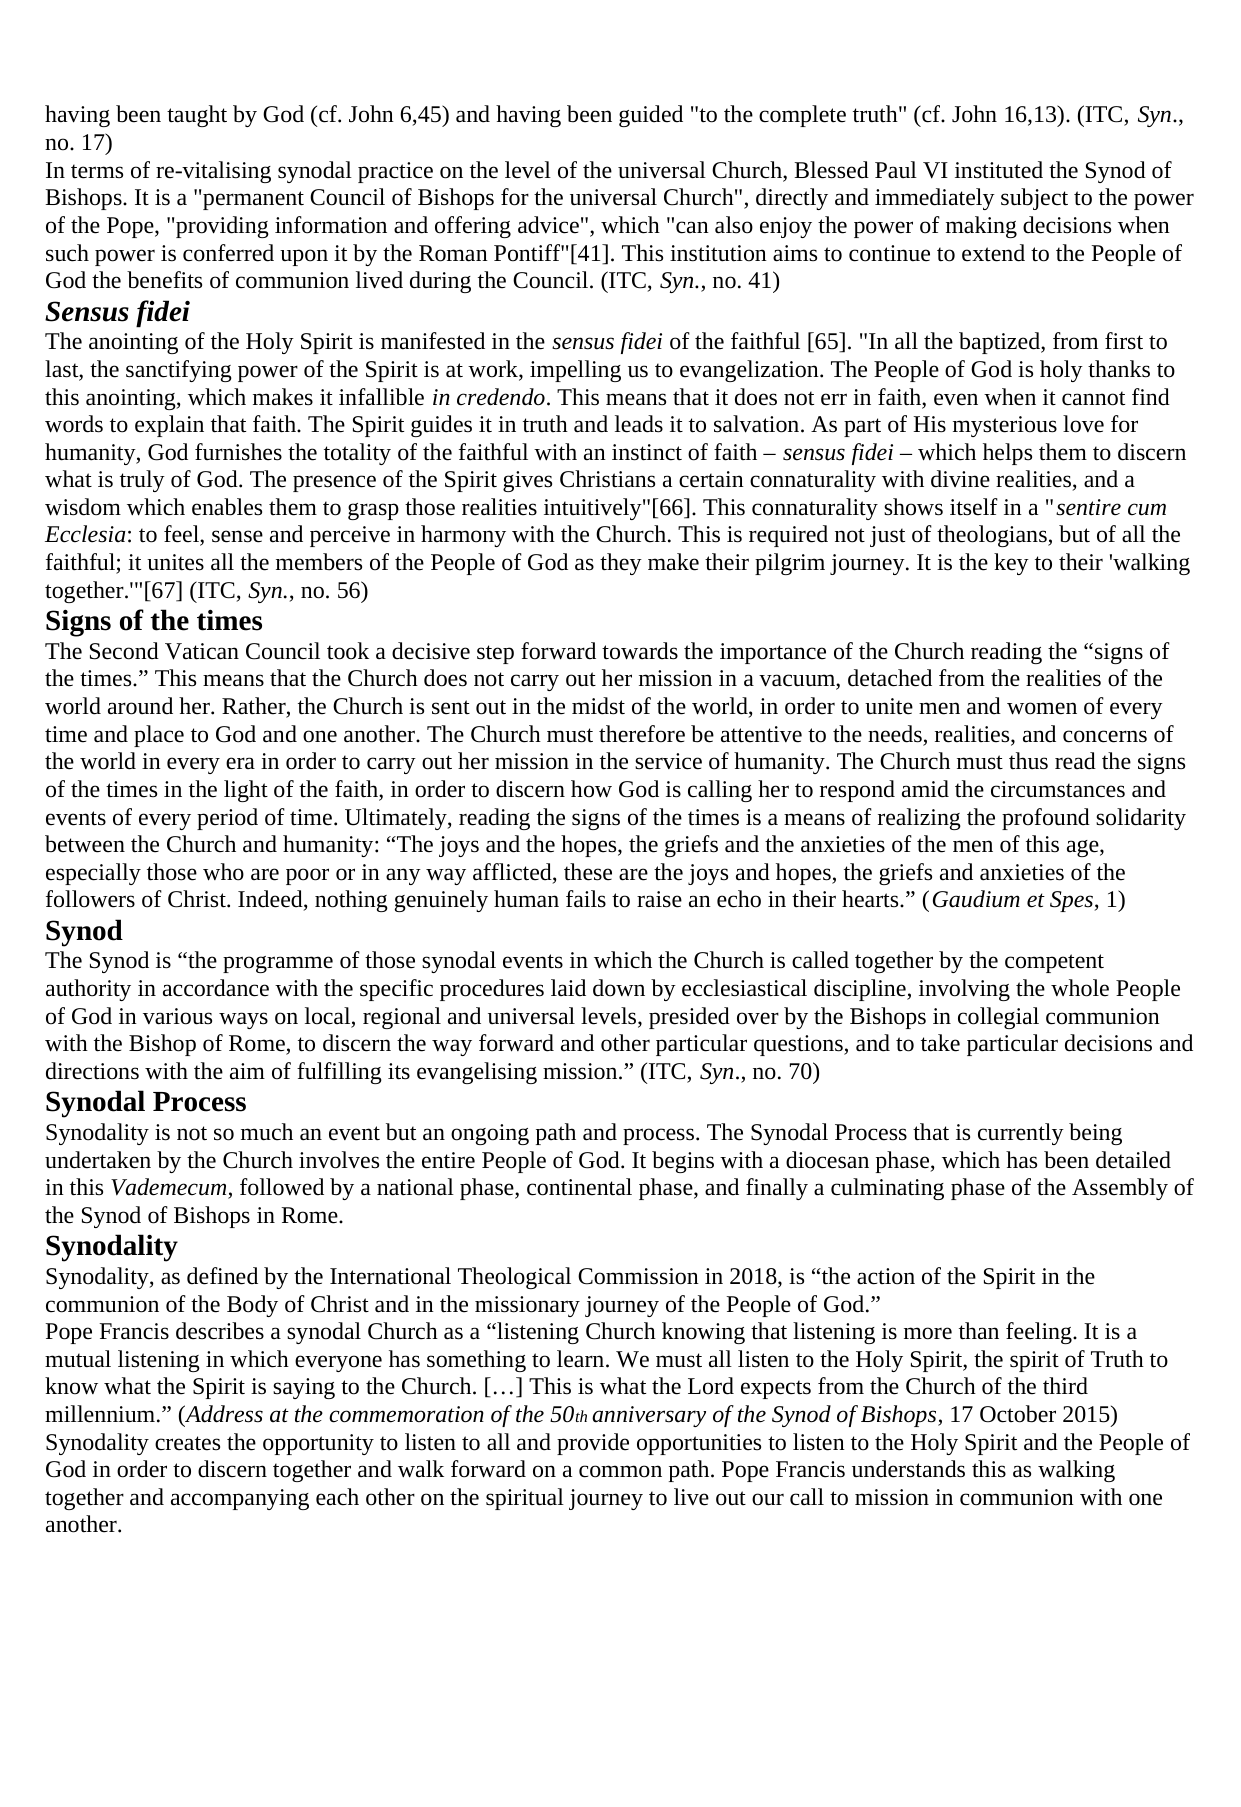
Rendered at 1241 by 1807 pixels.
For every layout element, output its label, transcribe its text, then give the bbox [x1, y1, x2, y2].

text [45, 101, 1196, 156]
text Synodality [45, 1228, 1196, 1262]
text Pope Francis describes a synodal Church as a “listening Church knowing that listening is more than feeling. It is a mutual listening in which everyone has something to learn. We must all listen to the Holy Spirit, the spirit of Truth to know what the Spirit is saying to the Church. […] This is what the Lord expects from the Church of the third millennium.” (Address at the commemoration of the 50th anniversary of the Synod of Bishops, 17 October 2015) [45, 1317, 1196, 1428]
text The Synod is “the programme of those synodal events in which the Church is called together by the competent authority in accordance with the specific procedures laid down by ecclesiastical discipline, involving the whole People of God in various ways on local, regional and universal levels, presided over by the Bishops in collegial communion with the Bishop of Rome, to discern the way forward and other particular questions, and to take particular decisions and directions with the aim of fulfilling its evangelising mission.” (ITC, Syn., no. 70) [45, 946, 1196, 1084]
text Synodality creates the opportunity to listen to all and provide opportunities to listen to the Holy Spirit and the People of God in order to discern together and walk forward on a common path. Pope Francis understands this as walking together and accompanying each other on the spiritual journey to live out our call to mission in communion with one another. [45, 1428, 1196, 1538]
text Synodality is not so much an event but an ongoing path and process. The Synodal Process that is currently being undertaken by the Church involves the entire People of God. It begins with a diocesan phase, which has been detailed in this Vademecum, followed by a national phase, continental phase, and finally a culminating phase of the Assembly of the Synod of Bishops in Rome. [45, 1118, 1196, 1228]
text Signs of the times [45, 603, 1196, 637]
text The anointing of the Holy Spirit is manifested in the sensus fidei of the faithful [65]. "In all the baptized, from first to last, the sanctifying power of the Spirit is at work, impelling us to evangelization. The People of God is holy thanks to this anointing, which makes it infallible in credendo. This means that it does not err in faith, even when it cannot find words to explain that faith. The Spirit guides it in truth and leads it to salvation. As part of His mysterious love for humanity, God furnishes the totality of the faithful with an instinct of faith – sensus fidei – which helps them to discern what is truly of God. The presence of the Spirit gives Christians a certain connaturality with divine realities, and a wisdom which enables them to grasp those realities intuitively"[66]. This connaturality shows itself in a "sentire cum Ecclesia: to feel, sense and perceive in harmony with the Church. This is required not just of theologians, but of all the faithful; it unites all the members of the People of God as they make their pilgrim journey. It is the key to their 'walking together.'"[67] (ITC, Syn., no. 56) [45, 327, 1196, 603]
text Sensus fidei [45, 294, 1196, 327]
text Synodality, as defined by the International Theological Commission in 2018, is “the action of the Spirit in the communion of the Body of Christ and in the missionary journey of the People of God.” [45, 1262, 1196, 1317]
text The Second Vatican Council took a decisive step forward towards the importance of the Church reading the “signs of the times.” This means that the Church does not carry out her mission in a vacuum, detached from the realities of the world around her. Rather, the Church is sent out in the midst of the world, in order to unite men and women of every time and place to God and one another. The Church must therefore be attentive to the needs, realities, and concerns of the world in every era in order to carry out her mission in the service of humanity. The Church must thus read the signs of the times in the light of the faith, in order to discern how God is calling her to respond amid the circumstances and events of every period of time. Ultimately, reading the signs of the times is a means of realizing the profound solidarity between the Church and humanity: “The joys and the hopes, the griefs and the anxieties of the men of this age, especially those who are poor or in any way afflicted, these are the joys and hopes, the griefs and anxieties of the followers of Christ. Indeed, nothing genuinely human fails to raise an echo in their hearts.” (Gaudium et Spes, 1) [45, 637, 1196, 913]
text Synodal Process [45, 1084, 1196, 1118]
text Synod [45, 913, 1196, 946]
text In terms of re-vitalising synodal practice on the level of the universal Church, Blessed Paul VI instituted the Synod of Bishops. It is a "permanent Council of Bishops for the universal Church", directly and immediately subject to the power of the Pope, "providing information and offering advice", which "can also enjoy the power of making decisions when such power is conferred upon it by the Roman Pontiff"[41]. This institution aims to continue to extend to the People of God the benefits of communion lived during the Council. (ITC, Syn., no. 41) [45, 156, 1196, 294]
